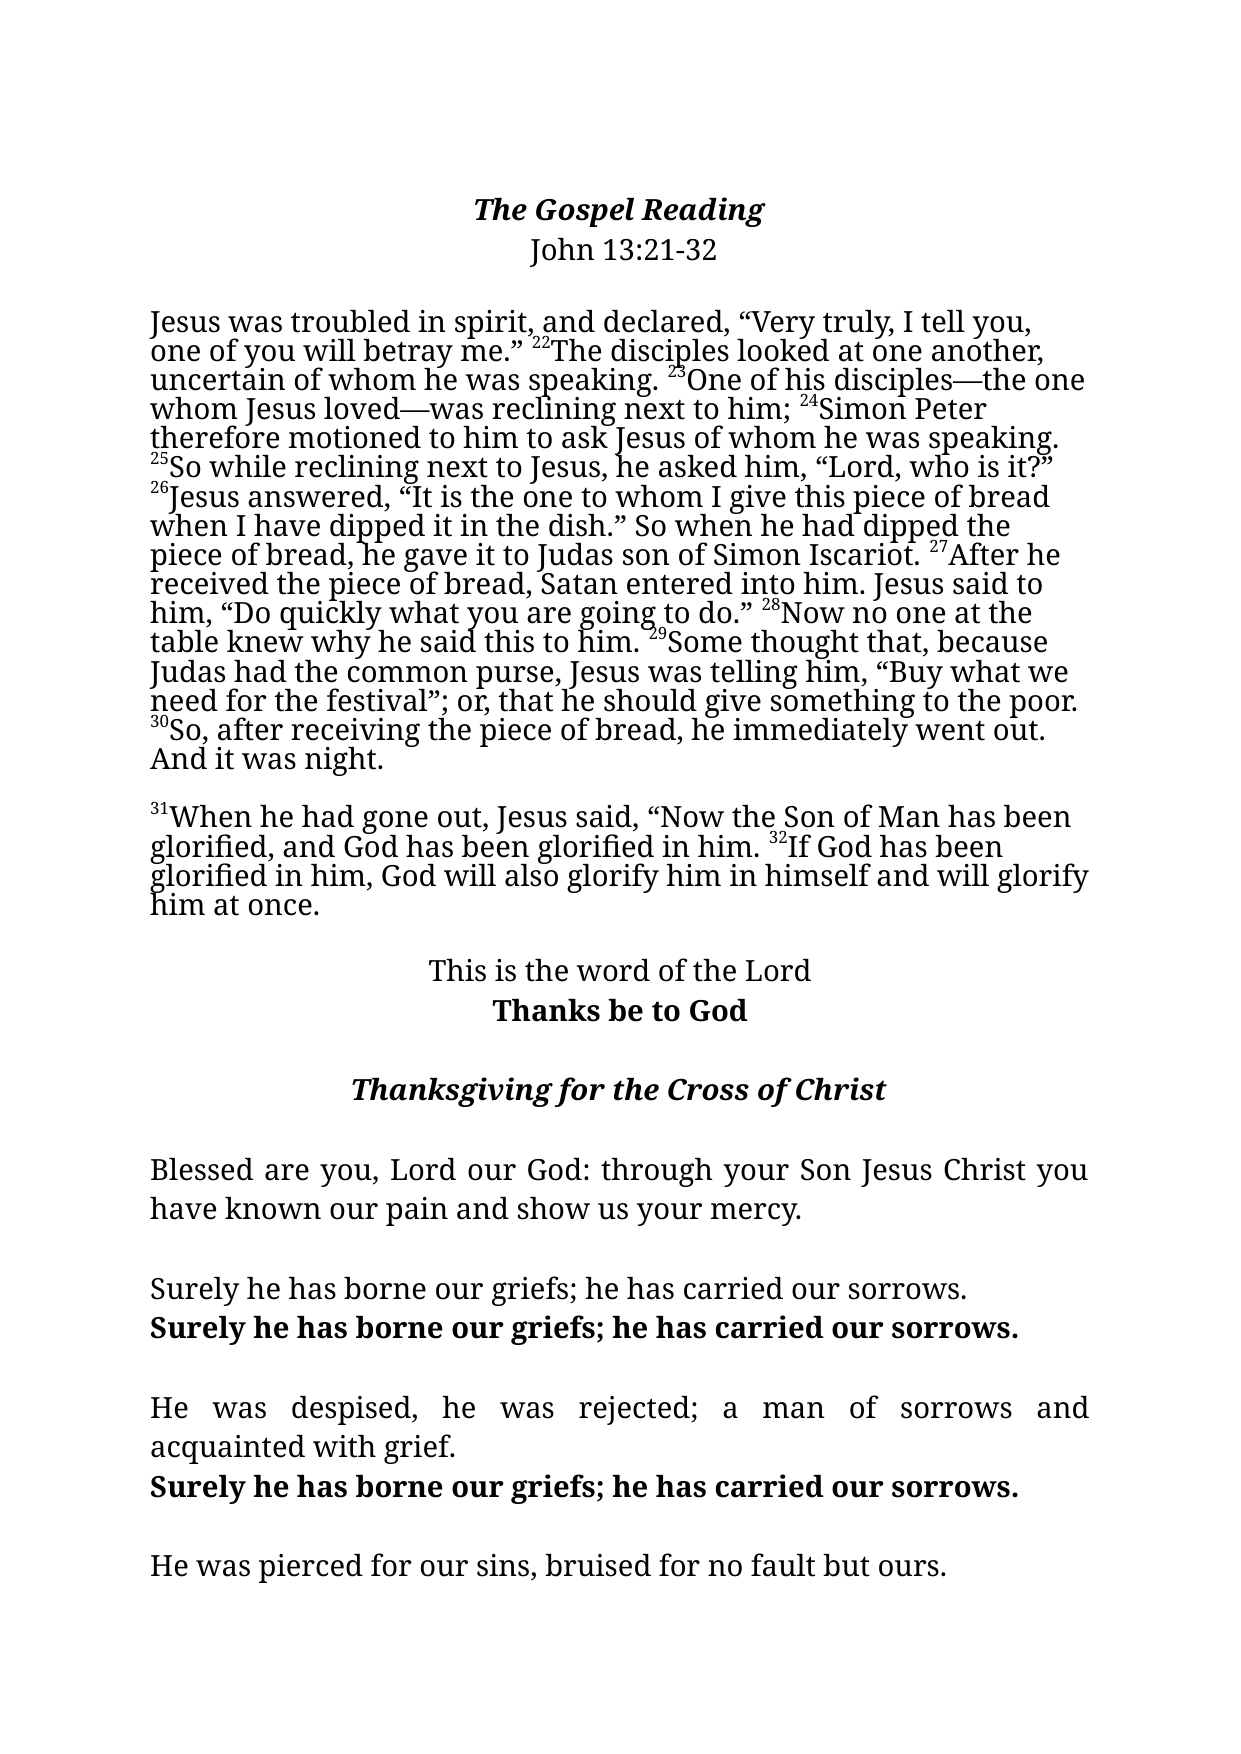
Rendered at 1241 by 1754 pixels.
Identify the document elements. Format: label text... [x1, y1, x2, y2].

text Thanks be to God [150, 990, 1090, 1030]
text Blessed are you, Lord our God: through your Son Jesus Christ you have known our pain and show us your mercy. [150, 1149, 1090, 1228]
text John 13:21-32 [150, 229, 1090, 269]
text Jesus was troubled in spirit, and declared, “Very truly, I tell you, one of you will betray me.” 22The disciples looked at one another, uncertain of whom he was speaking. 23One of his disciples—the one whom Jesus loved—was reclining next to him; 24Simon Peter therefore motioned to him to ask Jesus of whom he was speaking. 25So while reclining next to Jesus, he asked him, “Lord, who is it?” 26Jesus answered, “It is the one to whom I give this piece of bread when I have dipped it in the dish.” So when he had dipped the piece of bread, he gave it to Judas son of Simon Iscariot. 27After he received the piece of bread, Satan entered into him. Jesus said to him, “Do quickly what you are going to do.” 28Now no one at the table knew why he said this to him. 29Some thought that, because Judas had the common purse, Jesus was telling him, “Buy what we need for the festival”; or, that he should give something to the poor. 30So, after receiving the piece of bread, he immediately went out. And it was night. [150, 309, 1090, 775]
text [150, 1466, 1090, 1506]
text Thanksgiving for the Cross of Christ [150, 1069, 1090, 1109]
text He was pierced for our sins, bruised for no fault but ours. [150, 1546, 1090, 1585]
text He was despised, he was rejected; a man of sorrows and acquainted with grief. [150, 1387, 1090, 1466]
text Surely he has borne our griefs; he has carried our sorrows. [150, 1308, 1090, 1347]
text This is the word of the Lord [150, 950, 1090, 990]
text 31When he had gone out, Jesus said, “Now the Son of Man has been glorified, and God has been glorified in him. 32If God has been glorified in him, God will also glorify him in himself and will glorify him at once. [150, 804, 1090, 921]
text Surely he has borne our griefs; he has carried our sorrows. [150, 1268, 1090, 1308]
text The Gospel Reading [150, 190, 1090, 229]
